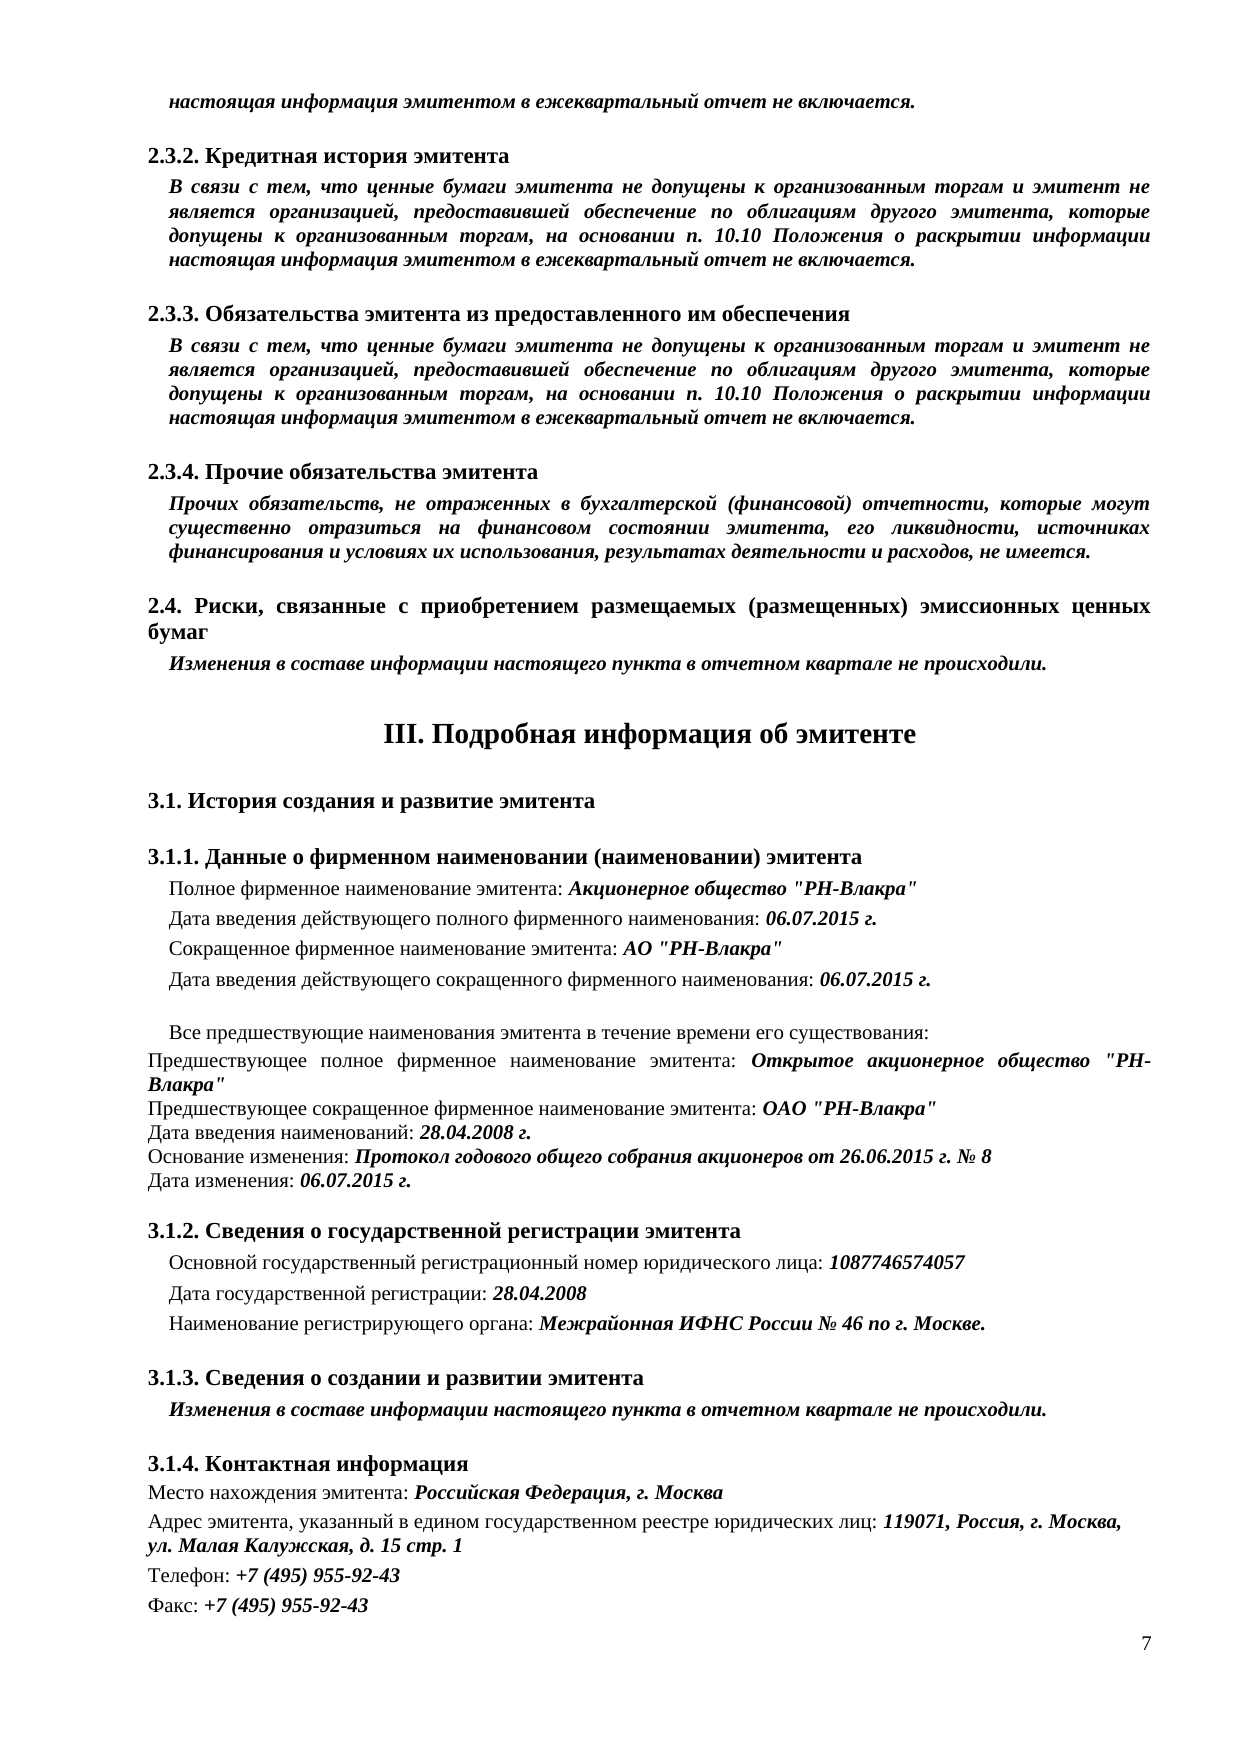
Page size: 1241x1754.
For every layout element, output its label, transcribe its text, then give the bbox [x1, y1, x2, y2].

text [168, 174, 1152, 271]
subtitle 2.3.3. Обязательства эмитента из предоставленного им обеспечения [148, 300, 1152, 326]
subtitle Адрес эмитента, указанный в едином государственном реестре юридических лиц: 119071, Россия, г. Москва, ул. Малая Калужская, д. 15 стр. 1 [148, 1508, 1152, 1557]
subtitle 2.3.2. Кредитная история эмитента [148, 142, 1152, 168]
subtitle Все предшествующие наименования эмитента в течение времени его существования: [168, 1020, 1152, 1044]
subtitle 3.1.2. Сведения о государственной регистрации эмитента [148, 1217, 1152, 1244]
subtitle 2.4. Риски, связанные с приобретением размещаемых (размещенных) эмиссионных ценных бумаг [148, 592, 1152, 644]
text Наименование регистрирующего органа: Межрайонная ИФНС России № 46 по г. Москве. [168, 1311, 1152, 1335]
text Полное фирменное наименование эмитента: Акционерное общество "РН-Влакра" [168, 876, 1152, 900]
text Сокращенное фирменное наименование эмитента: АО "РН-Влакра" [168, 936, 1152, 960]
subtitle Место нахождения эмитента: Российская Федерация, г. Москва [148, 1480, 1152, 1504]
subtitle 2.3.4. Прочие обязательства эмитента [148, 458, 1152, 484]
text Дата введения действующего полного фирменного наименования: 06.07.2015 г. [168, 906, 1152, 930]
text Основание изменения: Протокол годового общего собрания акционеров от 26.06.2015 г. № 8 [148, 1144, 1152, 1168]
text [168, 89, 1152, 113]
text Предшествующее полное фирменное наименование эмитента: Открытое акционерное общество "РН-Влакра" [148, 1048, 1152, 1096]
text Предшествующее сокращенное фирменное наименование эмитента: ОАО "РН-Влакра" [148, 1096, 1152, 1120]
text Прочих обязательств, не отраженных в бухгалтерской (финансовой) отчетности, которые могут существенно отразиться на финансовом состоянии эмитента, его ликвидности, источниках финансирования и условиях их использования, результатах деятельности и расходов, не имеется. [168, 491, 1152, 563]
text Дата государственной регистрации: 28.04.2008 [168, 1280, 1152, 1304]
text Дата введения действующего сокращенного фирменного наименования: 06.07.2015 г. [168, 967, 1152, 991]
subtitle 3.1.3. Сведения о создании и развитии эмитента [148, 1364, 1152, 1390]
text Факс: +7 (495) 955-92-43 [148, 1593, 1152, 1617]
subtitle 3.1. История создания и развитие эмитента [148, 788, 1152, 814]
subtitle III. Подробная информация об эмитенте [148, 717, 1152, 750]
text Изменения в составе информации настоящего пункта в отчетном квартале не происходили. [168, 1397, 1152, 1421]
text Телефон: +7 (495) 955-92-43 [148, 1563, 1152, 1587]
subtitle 3.1.4. Контактная информация [148, 1450, 1152, 1476]
text Дата введения наименований: 28.04.2008 г. [148, 1120, 1152, 1144]
text Изменения в составе информации настоящего пункта в отчетном квартале не происходили. [168, 651, 1152, 675]
subtitle 3.1.1. Данные о фирменном наименовании (наименовании) эмитента [148, 843, 1152, 869]
text Дата изменения: 06.07.2015 г. [148, 1168, 1152, 1192]
text Основной государственный регистрационный номер юридического лица: 1087746574057 [168, 1250, 1152, 1274]
